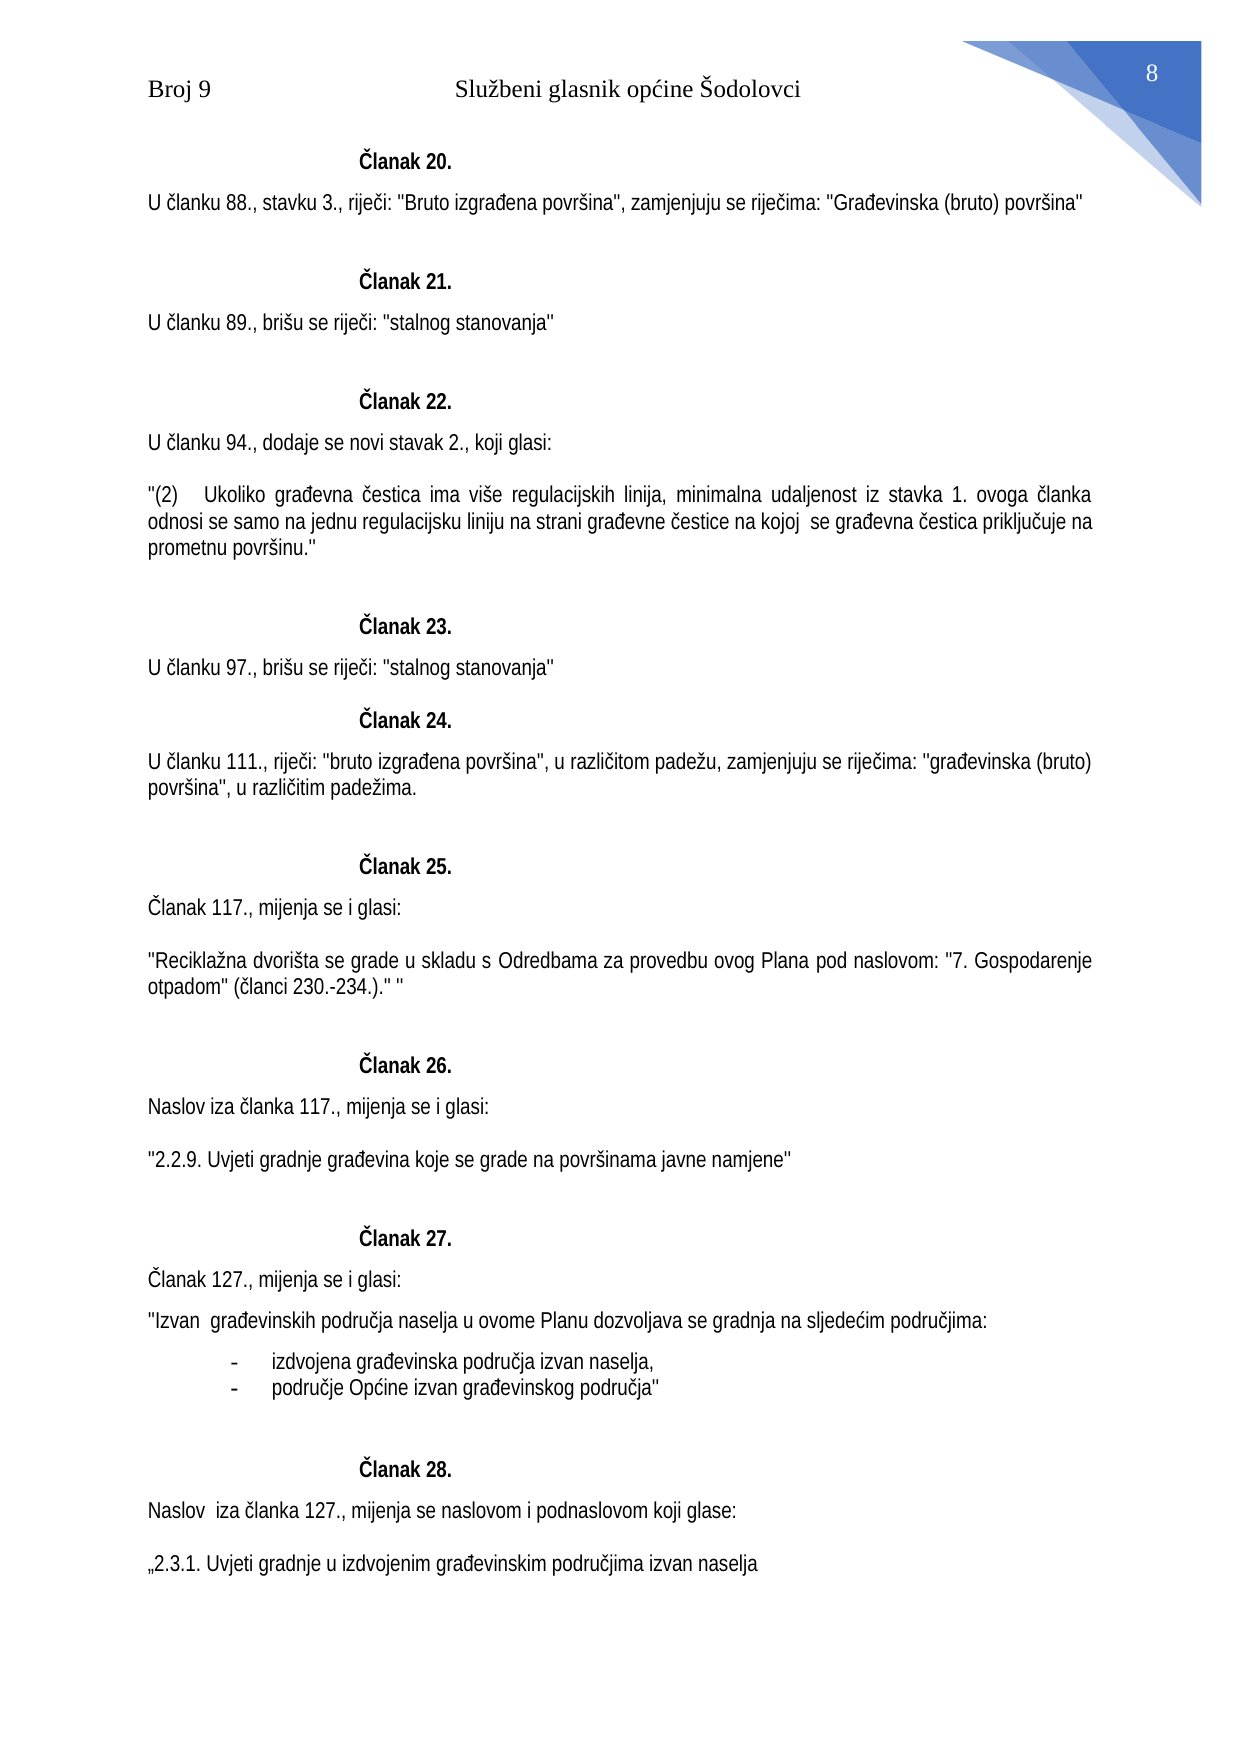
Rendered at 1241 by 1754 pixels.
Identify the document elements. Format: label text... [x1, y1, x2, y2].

text ''(2) Ukoliko građevna čestica ima više regulacijskih linija, minimalna udaljenost iz stavka 1. ovoga članka odnosi se samo na jednu regulacijsku liniju na strani građevne čestice na kojoj se građevna čestica priključuje na prometnu površinu.'' [148, 481, 1093, 560]
text Naslov iza članka 127., mijenja se naslovom i podnaslovom koji glase: [148, 1497, 1093, 1523]
text U članku 97., brišu se riječi: ''stalnog stanovanja'' [148, 654, 1093, 680]
text ''2.2.9. Uvjeti gradnje građevina koje se grade na površinama javne namjene'' [148, 1146, 1093, 1172]
text „2.3.1. Uvjeti gradnje u izdvojenim građevinskim područjima izvan naselja [148, 1550, 1093, 1576]
text ''Izvan građevinskih područja naselja u ovome Planu dozvoljava se gradnja na sljedećim područjima: [148, 1307, 1085, 1333]
text U članku 94., dodaje se novi stavak 2., koji glasi: [148, 428, 1093, 455]
list izdvojena građevinska područja izvan naselja, [230, 1348, 1085, 1374]
text Članak 117., mijenja se i glasi: [148, 894, 1093, 920]
list područje Općine izvan građevinskog područja'' [230, 1374, 1085, 1401]
picture [962, 41, 1202, 207]
text Članak 127., mijenja se i glasi: [148, 1266, 1085, 1292]
text U članku 89., brišu se riječi: ''stalnog stanovanja'' [148, 308, 1093, 335]
text ''Reciklažna dvorišta se grade u skladu s Odredbama za provedbu ovog Plana pod naslovom: ''7. Gospodarenje otpadom'' (članci 230.-234.).'' '' [148, 947, 1093, 999]
text Naslov iza članka 117., mijenja se i glasi: [148, 1093, 1093, 1119]
text U članku 111., riječi: ''bruto izgrađena površina'', u različitom padežu, zamjenjuju se riječima: ''građevinska (bruto) površina'', u različitim padežima. [148, 748, 1093, 800]
text U članku 88., stavku 3., riječi: ''Bruto izgrađena površina'', zamjenjuju se riječima: ''Građevinska (bruto) površina'' [148, 188, 1093, 215]
